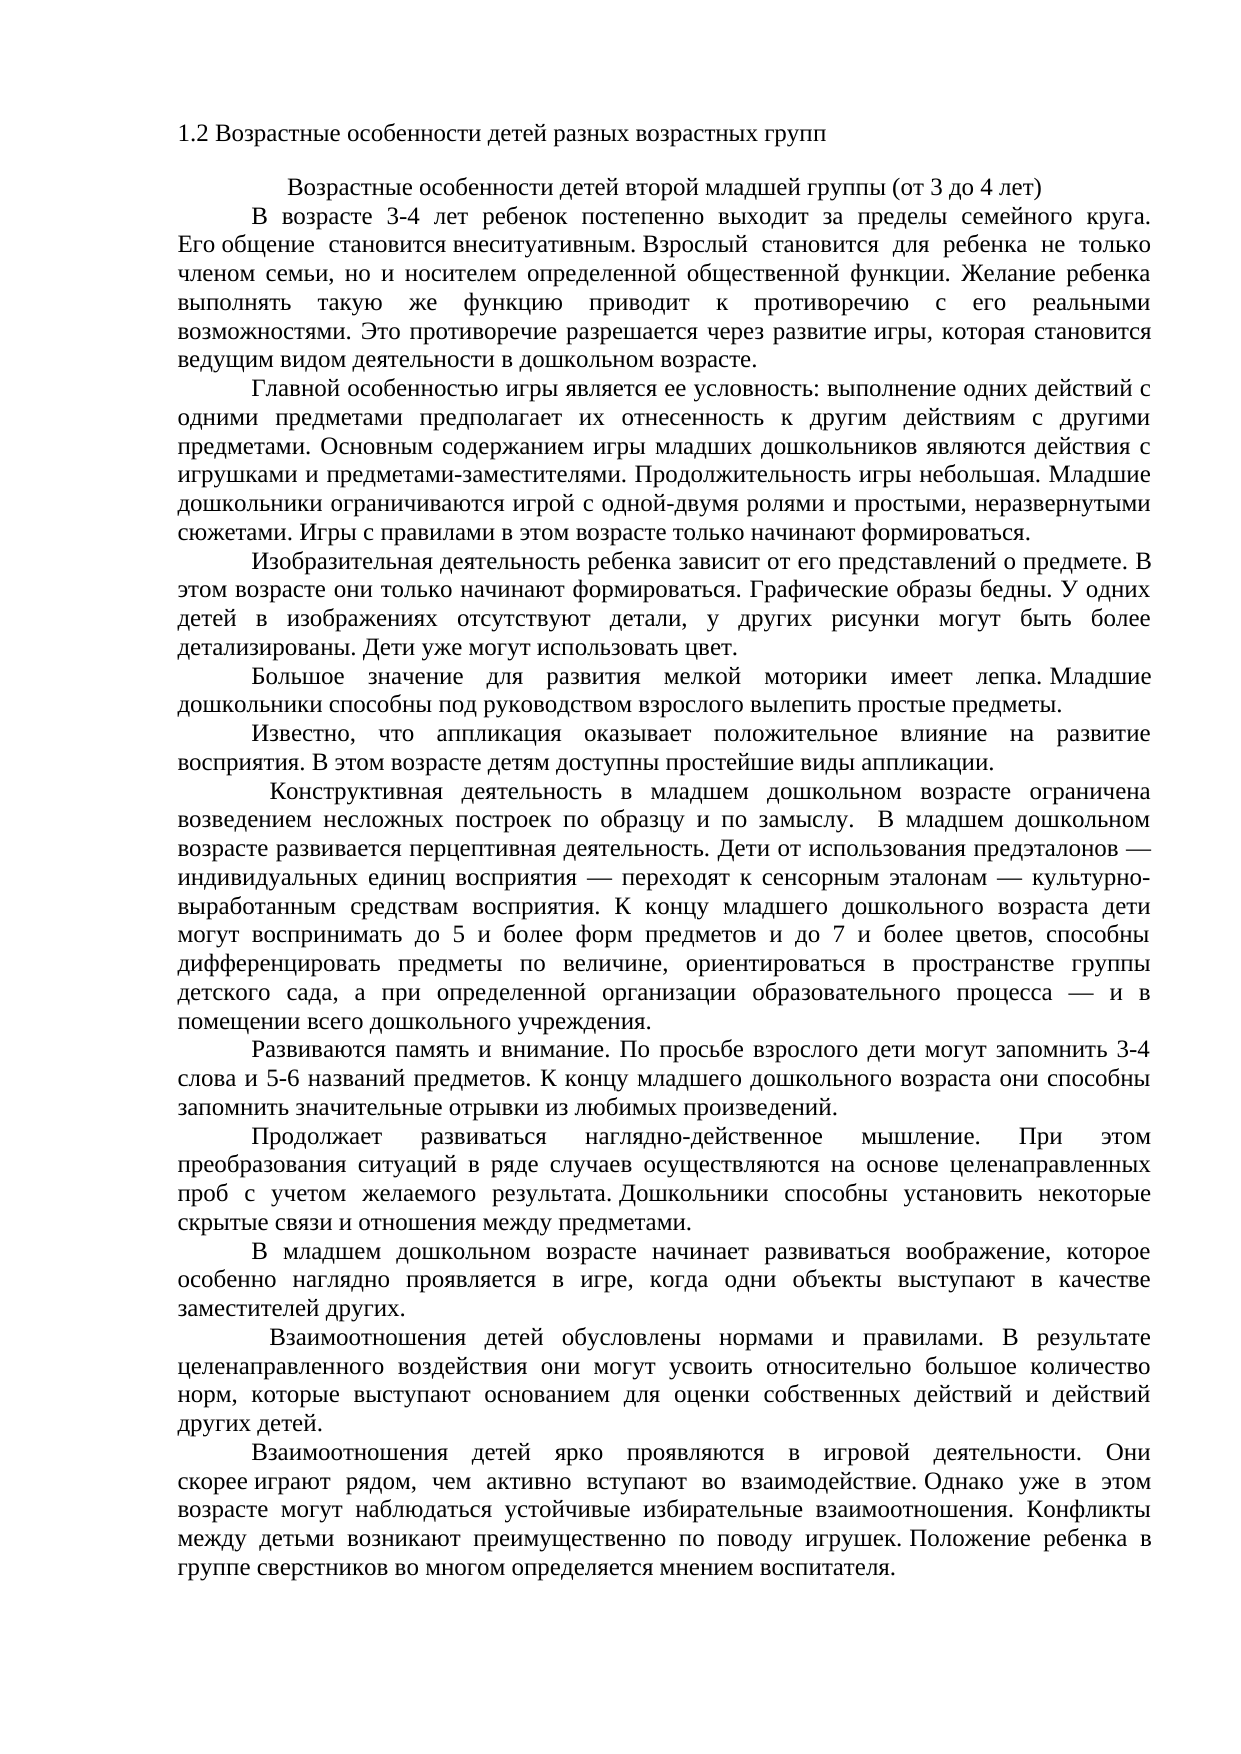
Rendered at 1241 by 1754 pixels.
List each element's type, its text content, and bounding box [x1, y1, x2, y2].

text Изобразительная деятельность ребенка зависит от его представлений о предмете. В этом возрасте они только начинают формироваться. Графические образы бедны. У одних детей в изображениях отсутствуют детали, у других рисунки могут быть более детализированы. Дети уже могут использовать цвет. [177, 546, 1152, 661]
text Главной особенностью игры является ее условность: выполнение одних действий с одними предметами предполагает их отнесенность к другим действиям с другими предметами. Основным содержанием игры младших дошкольников являются действия с игрушками и предметами-заместителями. Продолжительность игры небольшая. Младшие дошкольники ограничиваются игрой с одной-двумя ролями и простыми, неразвернутыми сюжетами. Игры с правилами в этом возрасте только начинают формироваться. [177, 373, 1152, 546]
text Конструктивная деятельность в младшем дошкольном возрасте ограничена возведением несложных построек по образцу и по замыслу. В младшем дошкольном возрасте развивается перцептивная деятельность. Дети от использования предэталонов — индивидуальных единиц восприятия — переходят к сенсорным эталонам — культурно-выработанным средствам восприятия. К концу младшего дошкольного возраста дети могут воспринимать до 5 и более форм предметов и до 7 и более цветов, способны дифференцировать предметы по величине, ориентироваться в пространстве группы детского сада, а при определенной организации образовательного процесса — и в помещении всего дошкольного учреждения. [177, 776, 1152, 1034]
text Большое значение для развития мелкой моторики имеет лепка. Младшие дошкольники способны под руководством взрослого вылепить простые предметы. [177, 661, 1152, 718]
text В возрасте 3-4 лет ребенок постепенно выходит за пределы семейного круга. Его общение становится внеситуативным. Взрослый становится для ребенка не только членом семьи, но и носителем определенной общественной функции. Желание ребенка выполнять такую же функцию приводит к противоречию с его реальными возможностями. Это противоречие разрешается через развитие игры, которая становится ведущим видом деятельности в дошкольном возрасте. [177, 201, 1152, 373]
text Известно, что аппликация оказывает положительное влияние на развитие восприятия. В этом возрасте детям доступны простейшие виды аппликации. [177, 718, 1152, 776]
text Развиваются память и внимание. По просьбе взрослого дети могут запомнить 3-4 слова и 5-6 названий предметов. К концу младшего дошкольного возраста они способны запомнить значительные отрывки из любимых произведений. [177, 1034, 1152, 1121]
text Продолжает развиваться наглядно-действенное мышление. При этом преобразования ситуаций в ряде случаев осуществляются на основе целенаправленных проб с учетом желаемого результата. Дошкольники способны установить некоторые скрытые связи и отношения между предметами. [177, 1121, 1152, 1236]
text 1.2 Возрастные особенности детей разных возрастных групп [177, 118, 1152, 147]
text Возрастные особенности детей второй младшей группы (от 3 до 4 лет) [177, 172, 1152, 201]
text Взаимоотношения детей обусловлены нормами и правилами. В результате целенаправленного воздействия они могут усвоить относительно большое количество норм, которые выступают основанием для оценки собственных действий и действий других детей. [177, 1322, 1152, 1437]
text Взаимоотношения детей ярко проявляются в игровой деятельности. Они скорее играют рядом, чем активно вступают во взаимодействие. Однако уже в этом возрасте могут наблюдаться устойчивые избирательные взаимоотношения. Конфликты между детьми возникают преимущественно по поводу игрушек. Положение ребенка в группе сверстников во многом определяется мнением воспитателя. [177, 1437, 1152, 1581]
text В младшем дошкольном возрасте начинает развиваться воображение, которое особенно наглядно проявляется в игре, когда одни объекты выступают в качестве заместителей других. [177, 1236, 1152, 1322]
